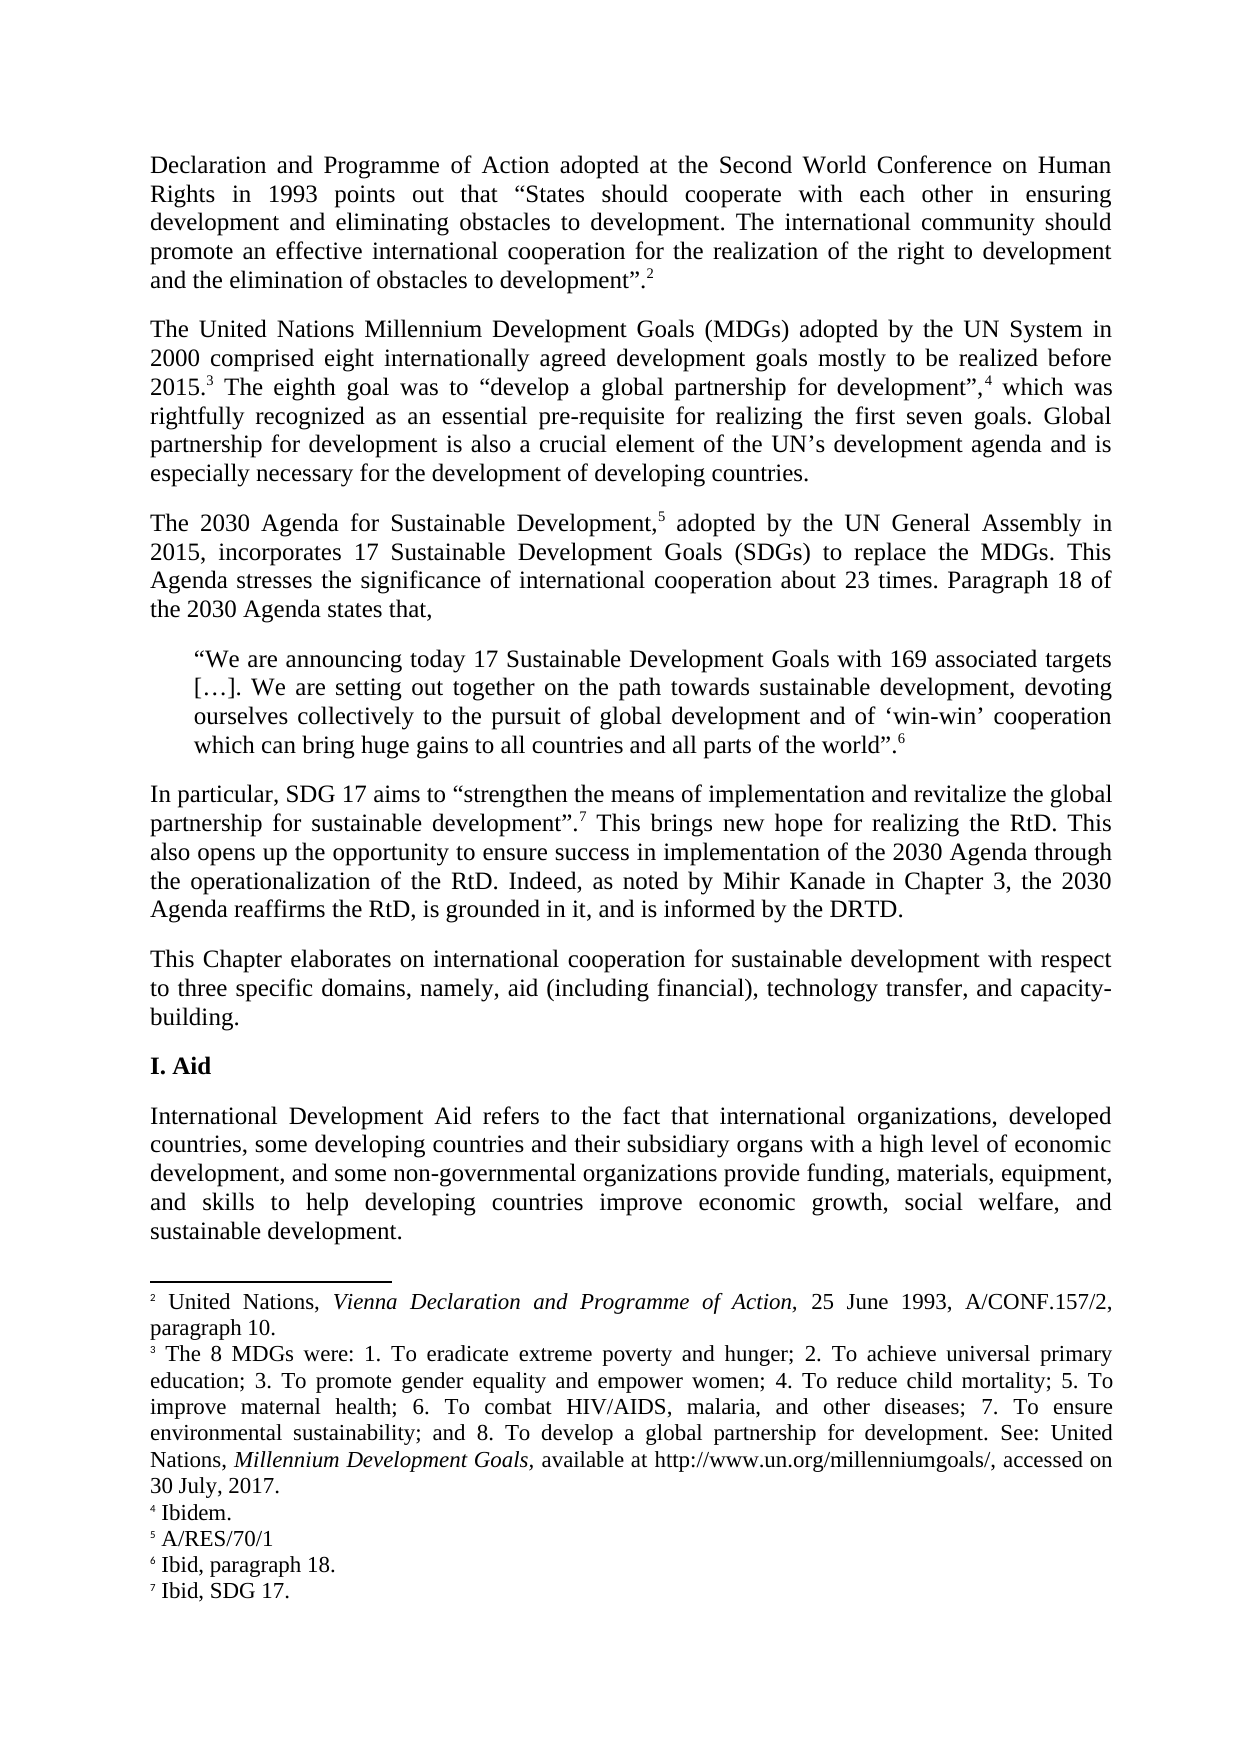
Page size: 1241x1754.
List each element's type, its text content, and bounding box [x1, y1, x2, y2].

text International Development Aid refers to the fact that international organizations, developed countries, some developing countries and their subsidiary organs with a high level of economic development, and some non-governmental organizations provide funding, materials, equipment, and skills to help developing countries improve economic growth, social welfare, and sustainable development. [150, 1101, 1113, 1244]
text “We are announcing today 17 Sustainable Development Goals with 169 associated targets […]. We are setting out together on the path towards sustainable development, devoting ourselves collectively to the pursuit of global development and of ‘win-win’ cooperation which can bring huge gains to all countries and all parts of the world”. [194, 644, 1113, 759]
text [150, 150, 1113, 294]
text In particular, SDG 17 aims to “strengthen the means of implementation and revitalize the global partnership for sustainable development”. This brings new hope for realizing the RtD. This also opens up the opportunity to ensure success in implementation of the 2030 Agenda through the operationalization of the RtD. Indeed, as noted by Mihir Kanade in Chapter 3, the 2030 Agenda reaffirms the RtD, is grounded in it, and is informed by the DRTD. [150, 779, 1113, 923]
text This Chapter elaborates on international cooperation for sustainable development with respect to three specific domains, namely, aid (including financial), technology transfer, and capacity-building. [150, 944, 1113, 1030]
text The 2030 Agenda for Sustainable Development, adopted by the UN General Assembly in 2015, incorporates 17 Sustainable Development Goals (SDGs) to replace the MDGs. This Agenda stresses the significance of international cooperation about 23 times. Paragraph 18 of the 2030 Agenda states that, [150, 508, 1113, 623]
text I. Aid [150, 1051, 1113, 1080]
text The United Nations Millennium Development Goals (MDGs) adopted by the UN System in 2000 comprised eight internationally agreed development goals mostly to be realized before 2015. The eighth goal was to “develop a global partnership for development”, which was rightfully recognized as an essential pre-requisite for realizing the first seven goals. Global partnership for development is also a crucial element of the UN’s development agenda and is especially necessary for the development of developing countries. [150, 314, 1113, 487]
